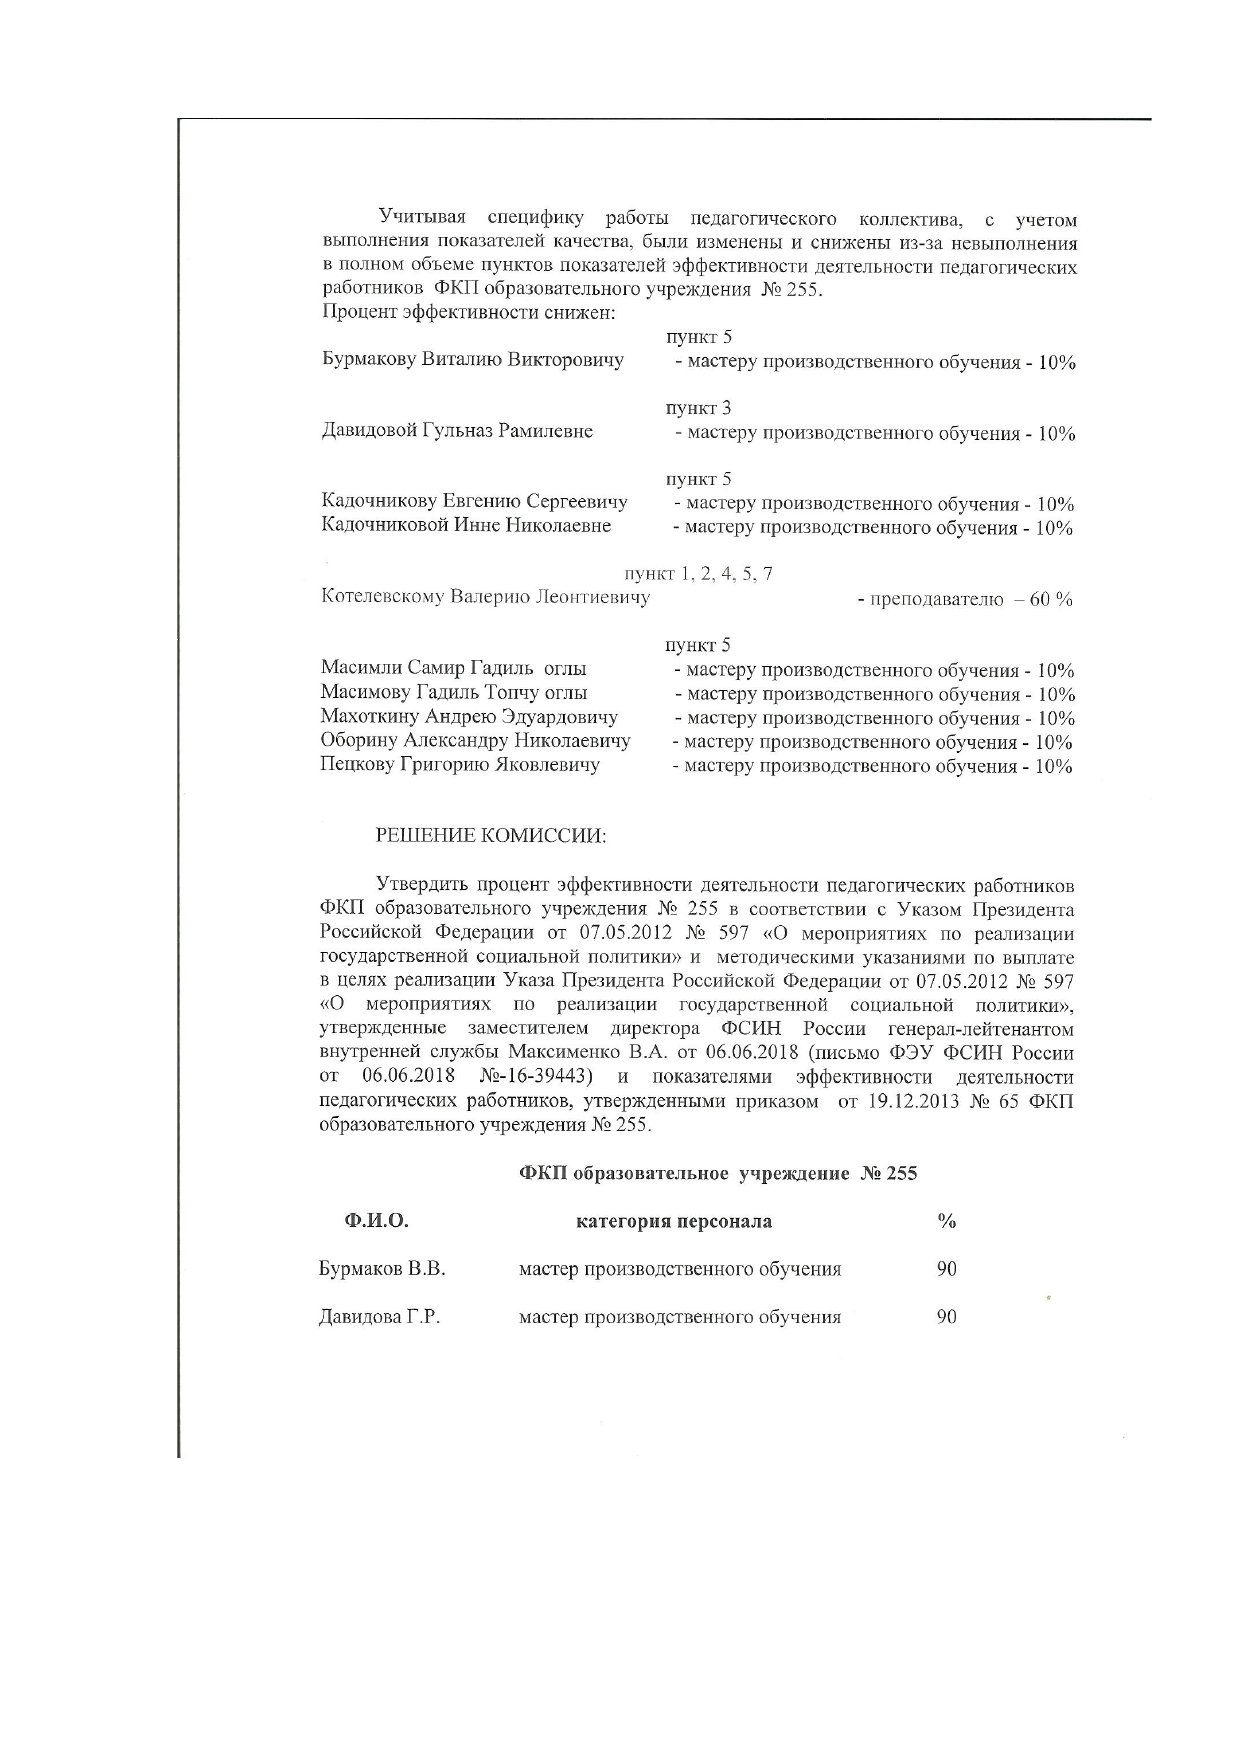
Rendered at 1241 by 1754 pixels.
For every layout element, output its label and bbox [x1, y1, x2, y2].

picture [177, 118, 1152, 1458]
